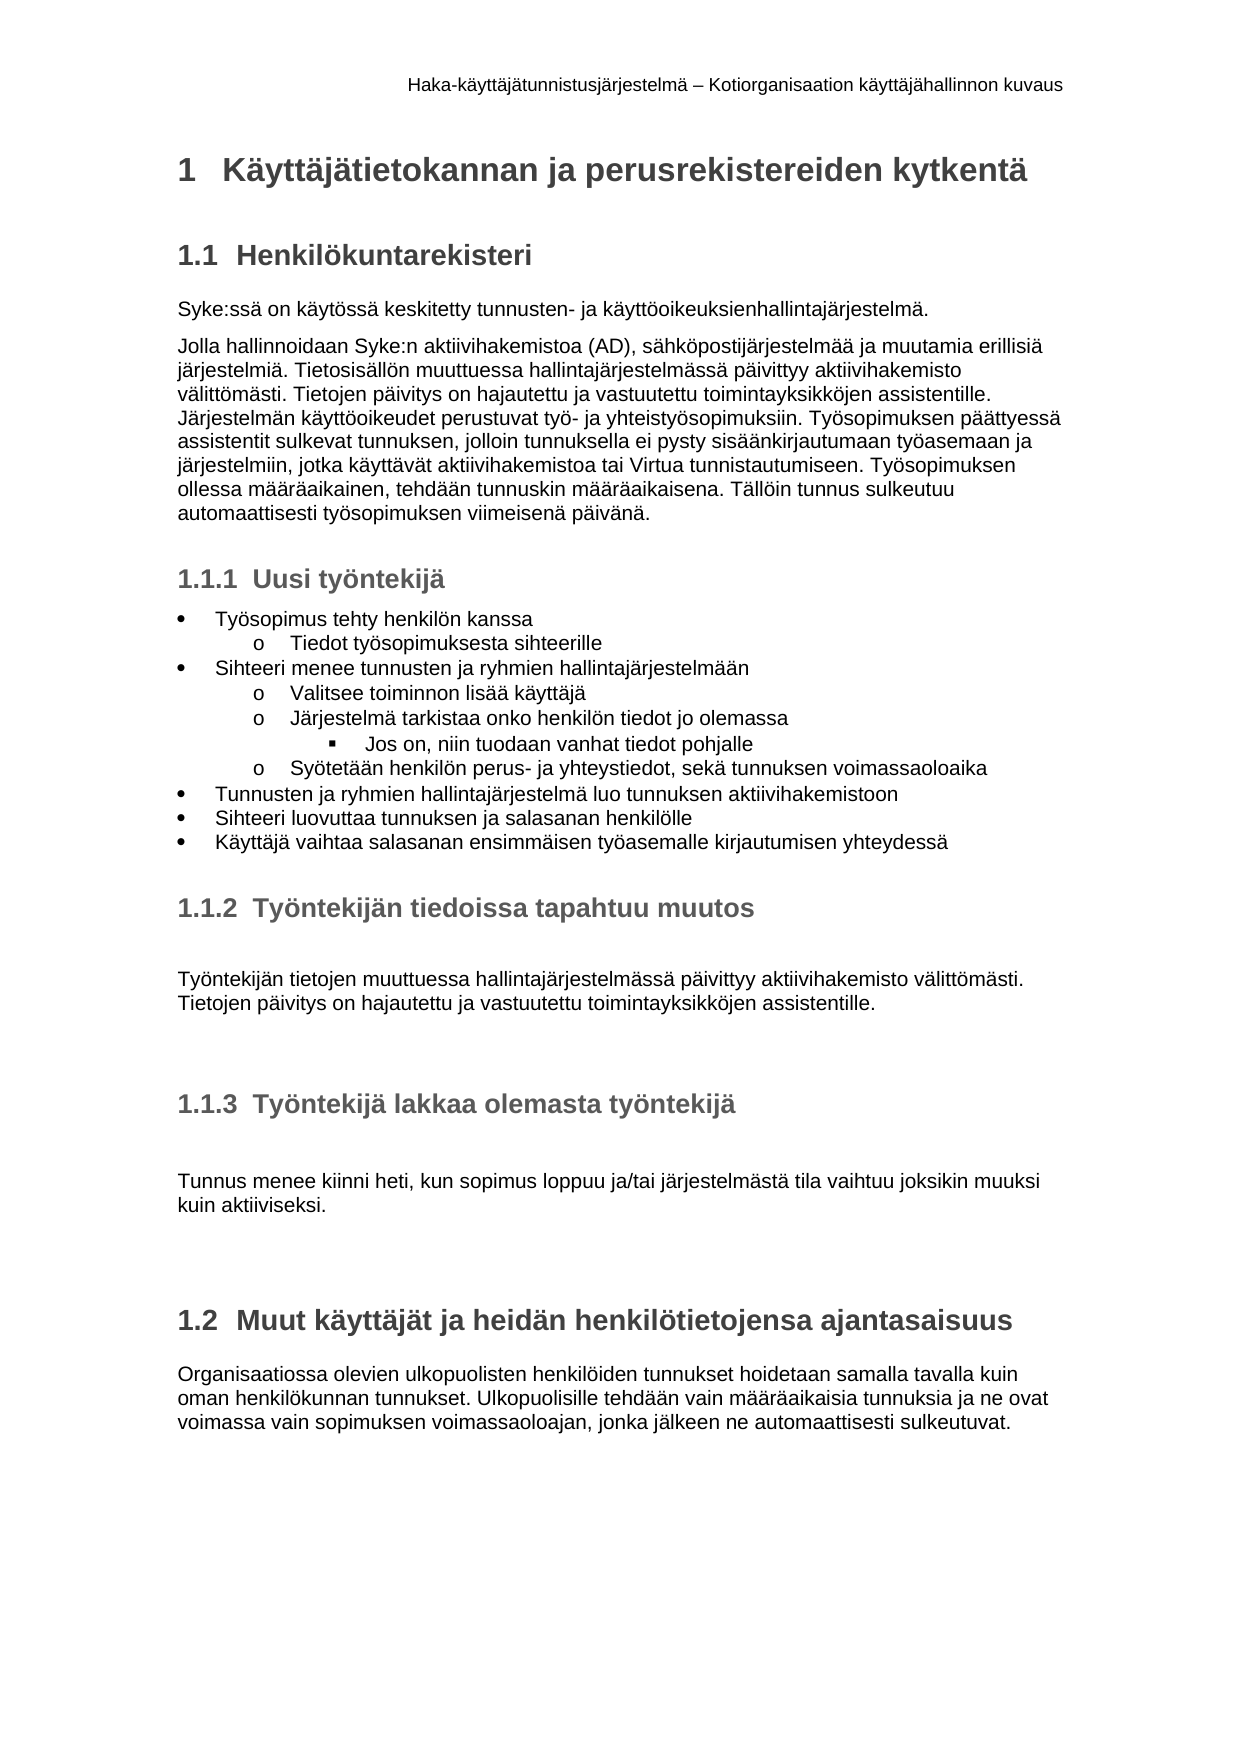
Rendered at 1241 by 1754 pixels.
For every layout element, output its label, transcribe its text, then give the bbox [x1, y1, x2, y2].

text Työntekijän tietojen muuttuessa hallintajärjestelmässä päivittyy aktiivihakemisto välittömästi. Tietojen päivitys on hajautettu ja vastuutettu toimintayksikköjen assistentille. [177, 967, 1063, 1014]
list Työsopimus tehty henkilön kanssa [177, 606, 1063, 630]
list Tiedot työsopimuksesta sihteerille [252, 630, 1063, 656]
list Jos on, niin tuodaan vanhat tiedot pohjalle [327, 732, 1063, 756]
list Valitsee toiminnon lisää käyttäjä [252, 680, 1063, 706]
list Sihteeri menee tunnusten ja ryhmien hallintajärjestelmään [177, 656, 1063, 680]
text Organisaatiossa olevien ulkopuolisten henkilöiden tunnukset hoidetaan samalla tavalla kuin oman henkilökunnan tunnukset. Ulkopuolisille tehdään vain määräaikaisia tunnuksia ja ne ovat voimassa vain sopimuksen voimassaoloajan, jonka jälkeen ne automaattisesti sulkeutuvat. [177, 1362, 1063, 1433]
list Tunnusten ja ryhmien hallintajärjestelmä luo tunnuksen aktiivihakemistoon [177, 782, 1063, 806]
list Syötetään henkilön perus- ja yhteystiedot, sekä tunnuksen voimassaoloaika [252, 756, 1063, 782]
subtitle Uusi työntekijä [177, 563, 1063, 594]
subtitle Työntekijän tiedoissa tapahtuu muutos [177, 892, 1063, 954]
text Jolla hallinnoidaan Syke:n aktiivihakemistoa (AD), sähköpostijärjestelmää ja muutamia erillisiä järjestelmiä. Tietosisällön muuttuessa hallintajärjestelmässä päivittyy aktiivihakemisto välittömästi. Tietojen päivitys on hajautettu ja vastuutettu toimintayksikköjen assistentille. Järjestelmän käyttöoikeudet perustuvat työ- ja yhteistyösopimuksiin. Työsopimuksen päättyessä assistentit sulkevat tunnuksen, jolloin tunnuksella ei pysty sisäänkirjautumaan työasemaan ja järjestelmiin, jotka käyttävät aktiivihakemistoa tai Virtua tunnistautumiseen. Työsopimuksen ollessa määräaikainen, tehdään tunnuskin määräaikaisena. Tällöin tunnus sulkeutuu automaattisesti työsopimuksen viimeisenä päivänä. [177, 333, 1063, 525]
subtitle Työntekijä lakkaa olemasta työntekijä [177, 1088, 1063, 1120]
list Sihteeri luovuttaa tunnuksen ja salasanan henkilölle [177, 806, 1063, 830]
subtitle Käyttäjätietokannan ja perusrekistereiden kytkentä [177, 150, 1063, 188]
subtitle Muut käyttäjät ja heidän henkilötietojensa ajantasaisuus [177, 1303, 1063, 1337]
subtitle Henkilökuntarekisteri [177, 238, 1063, 272]
list Järjestelmä tarkistaa onko henkilön tiedot jo olemassa [252, 706, 1063, 732]
text Syke:ssä on käytössä keskitetty tunnusten- ja käyttöoikeuksienhallintajärjestelmä. [177, 297, 1063, 321]
list Käyttäjä vaihtaa salasanan ensimmäisen työasemalle kirjautumisen yhteydessä [177, 830, 1063, 854]
text Tunnus menee kiinni heti, kun sopimus loppuu ja/tai järjestelmästä tila vaihtuu joksikin muuksi kuin aktiiviseksi. [177, 1169, 1063, 1217]
